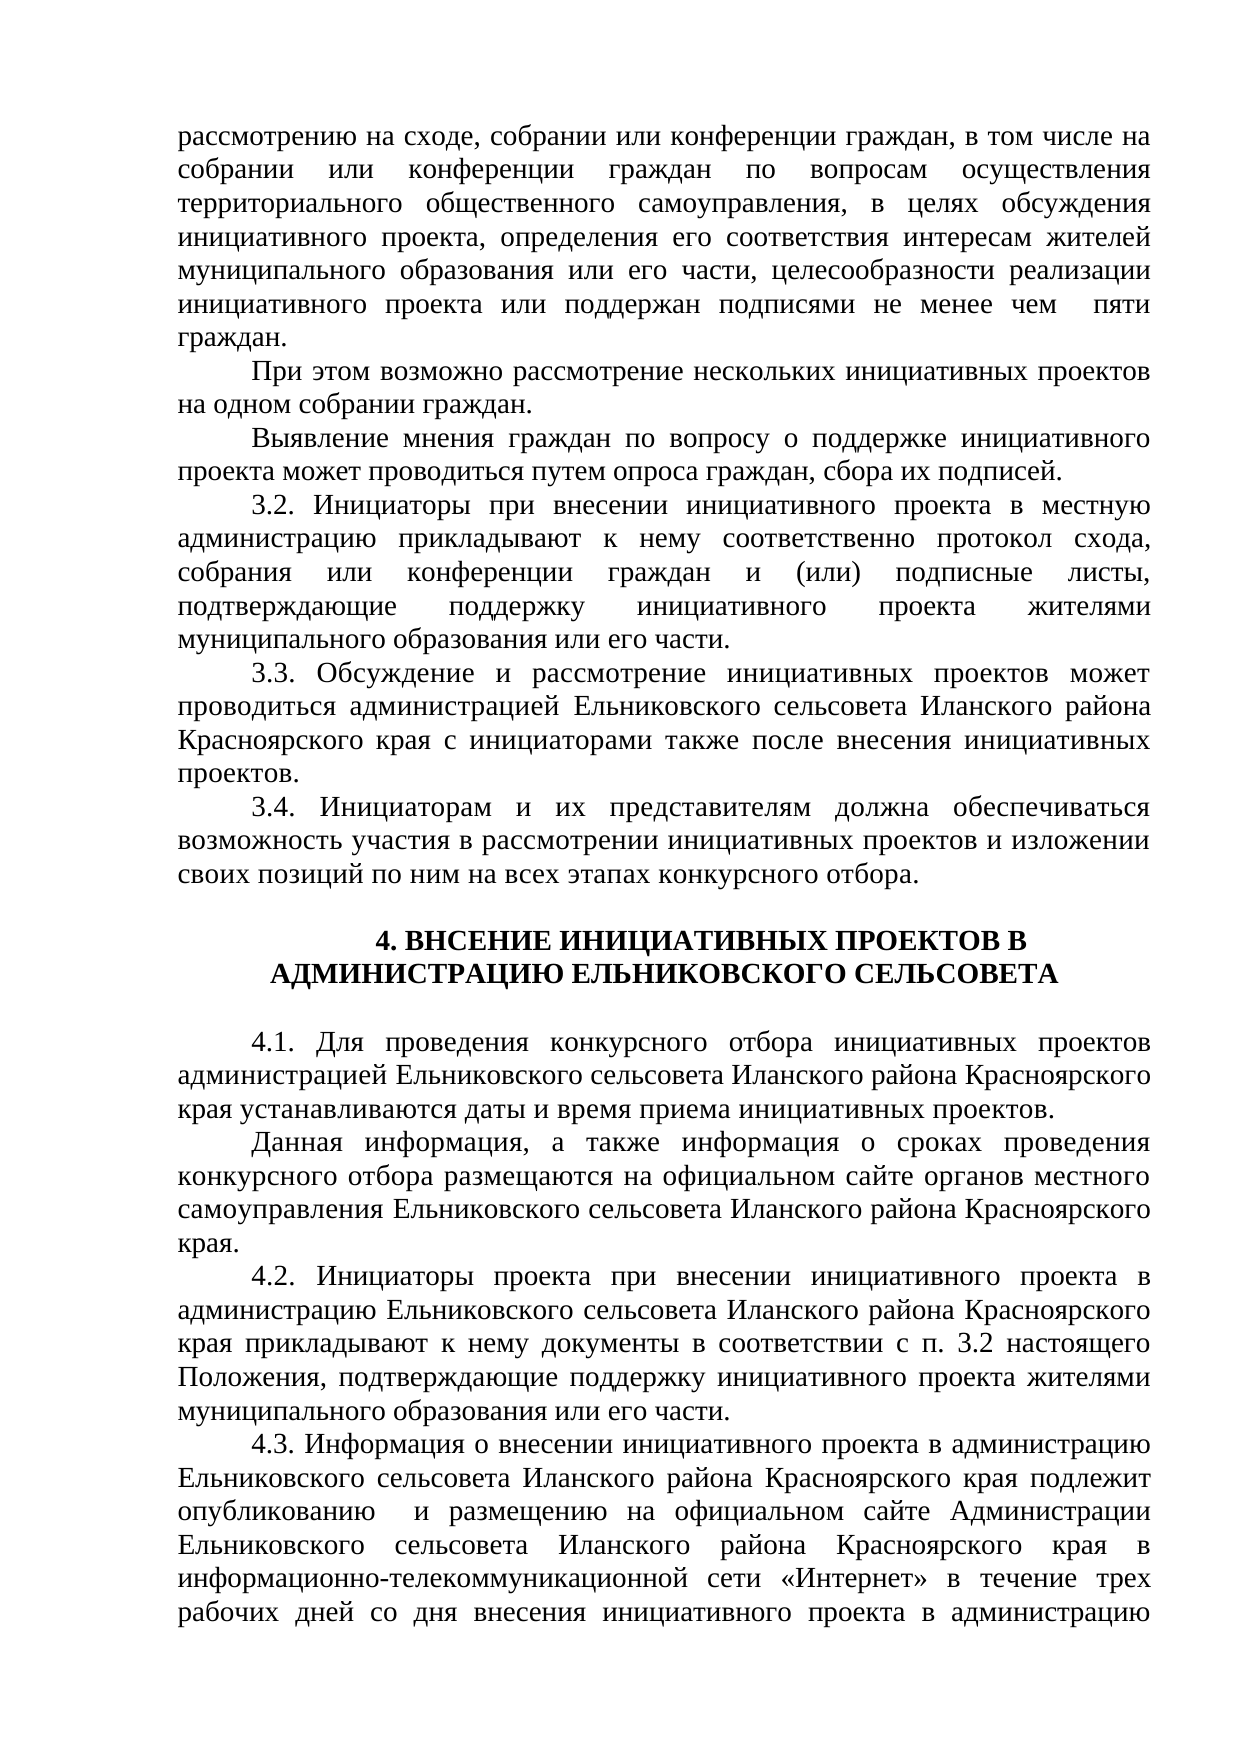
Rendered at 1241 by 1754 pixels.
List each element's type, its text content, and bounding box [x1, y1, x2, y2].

text При этом возможно рассмотрение нескольких инициативных проектов на одном собрании граждан. [177, 353, 1152, 420]
text 3.3. Обсуждение и рассмотрение инициативных проектов может проводиться администрацией Ельниковского сельсовета Иланского района Красноярского края с инициаторами также после внесения инициативных проектов. [177, 655, 1152, 789]
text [177, 118, 1152, 353]
text Выявление мнения граждан по вопросу о поддержке инициативного проекта может проводиться путем опроса граждан, сбора их подписей. [177, 420, 1152, 487]
text 3.4. Инициаторам и их представителям должна обеспечиваться возможность участия в рассмотрении инициативных проектов и изложении своих позиций по ним на всех этапах конкурсного отбора. [177, 789, 1152, 889]
text 4. ВНСЕНИЕ ИНИЦИАТИВНЫХ ПРОЕКТОВ В АДМИНИСТРАЦИЮ ЕЛЬНИКОВСКОГО СЕЛЬСОВЕТА [177, 923, 1152, 990]
text 4.2. Инициаторы проекта при внесении инициативного проекта в администрацию Ельниковского сельсовета Иланского района Красноярского края прикладывают к нему документы в соответствии с п. 3.2 настоящего Положения, подтверждающие поддержку инициативного проекта жителями муниципального образования или его части. [177, 1258, 1152, 1426]
text Данная информация, а также информация о сроках проведения конкурсного отбора размещаются на официальном сайте органов местного самоуправления Ельниковского сельсовета Иланского района Красноярского края. [177, 1124, 1152, 1258]
text 3.2. Инициаторы при внесении инициативного проекта в местную администрацию прикладывают к нему соответственно протокол схода, собрания или конференции граждан и (или) подписные листы, подтверждающие поддержку инициативного проекта жителями муниципального образования или его части. [177, 487, 1152, 655]
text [177, 1426, 1152, 1627]
text 4.1. Для проведения конкурсного отбора инициативных проектов администрацией Ельниковского сельсовета Иланского района Красноярского края устанавливаются даты и время приема инициативных проектов. [177, 1024, 1152, 1124]
